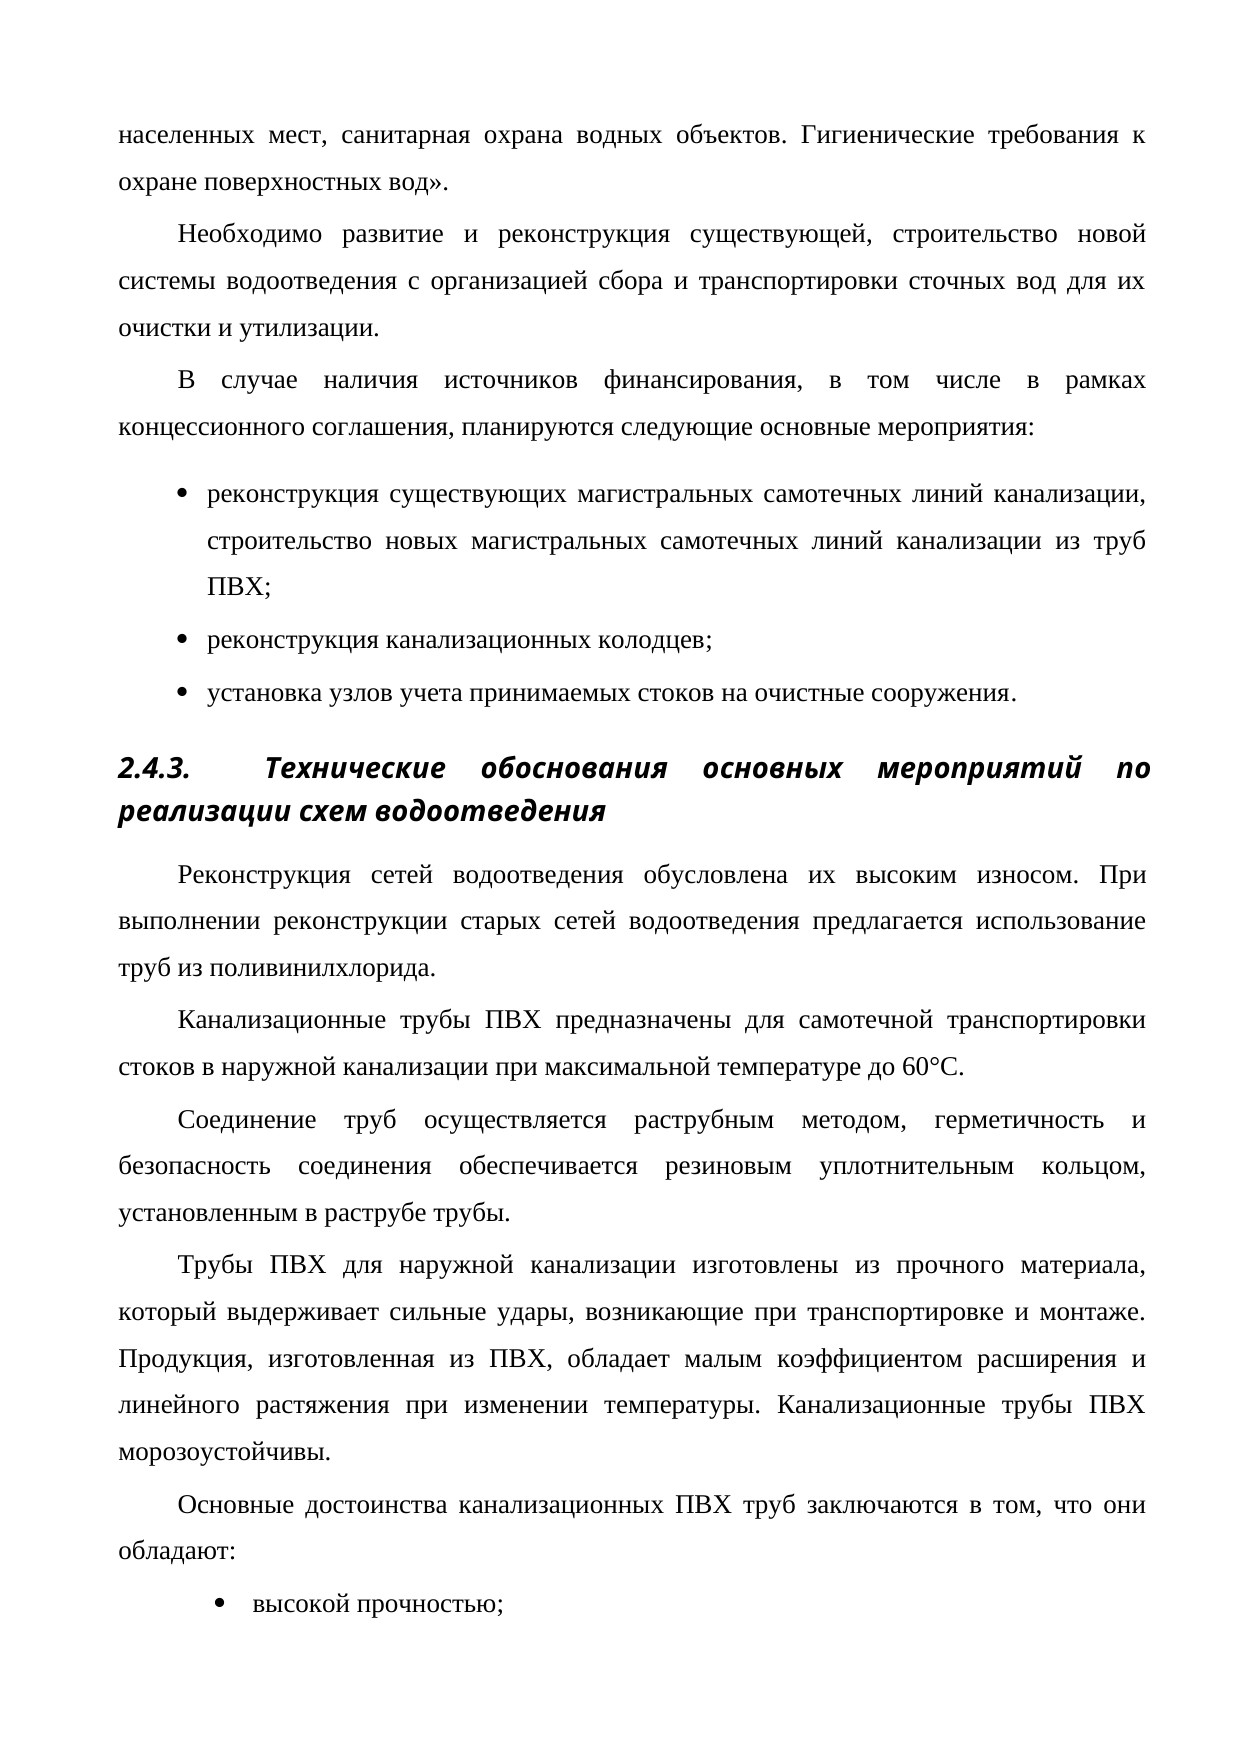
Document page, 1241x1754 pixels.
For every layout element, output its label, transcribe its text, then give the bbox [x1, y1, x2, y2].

list реконструкция существующих магистральных самотечных линий канализации, строительство новых магистральных самотечных линий канализации из труб ПВХ; [177, 477, 1147, 602]
text Соединение труб осуществляется раструбным методом, герметичность и безопасность соединения обеспечивается резиновым уплотнительным кольцом, установленным в раструбе трубы. [118, 1103, 1147, 1227]
list установка узлов учета принимаемых стоков на очистные сооружения. [177, 676, 1147, 707]
text Реконструкция сетей водоотведения обусловлена их высоким износом. При выполнении реконструкции старых сетей водоотведения предлагается использование труб из поливинилхлорида. [118, 858, 1147, 982]
list высокой прочностью; [215, 1587, 1147, 1618]
list реконструкция канализационных колодцев; [177, 623, 1147, 654]
subtitle 2.4.3. Технические обоснования основных мероприятий по реализации схем водоотведения [118, 748, 1152, 830]
text Канализационные трубы ПВХ предназначены для самотечной транспортировки стоков в наружной канализации при максимальной температуре до 60°С. [118, 1004, 1147, 1081]
text Необходимо развитие и реконструкция существующей, строительство новой системы водоотведения с организацией сбора и транспортировки сточных вод для их очистки и утилизации. [118, 217, 1147, 342]
text В случае наличия источников финансирования, в том числе в рамках концессионного соглашения, планируются следующие основные мероприятия: [118, 363, 1147, 441]
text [118, 118, 1147, 196]
text Основные достоинства канализационных ПВХ труб заключаются в том, что они обладают: [118, 1488, 1147, 1566]
text Трубы ПВХ для наружной канализации изготовлены из прочного материала, который выдерживает сильные удары, возникающие при транспортировке и монтаже. Продукция, изготовленная из ПВХ, обладает малым коэффициентом расширения и линейного растяжения при изменении температуры. Канализационные трубы ПВХ морозоустойчивы. [118, 1249, 1147, 1466]
